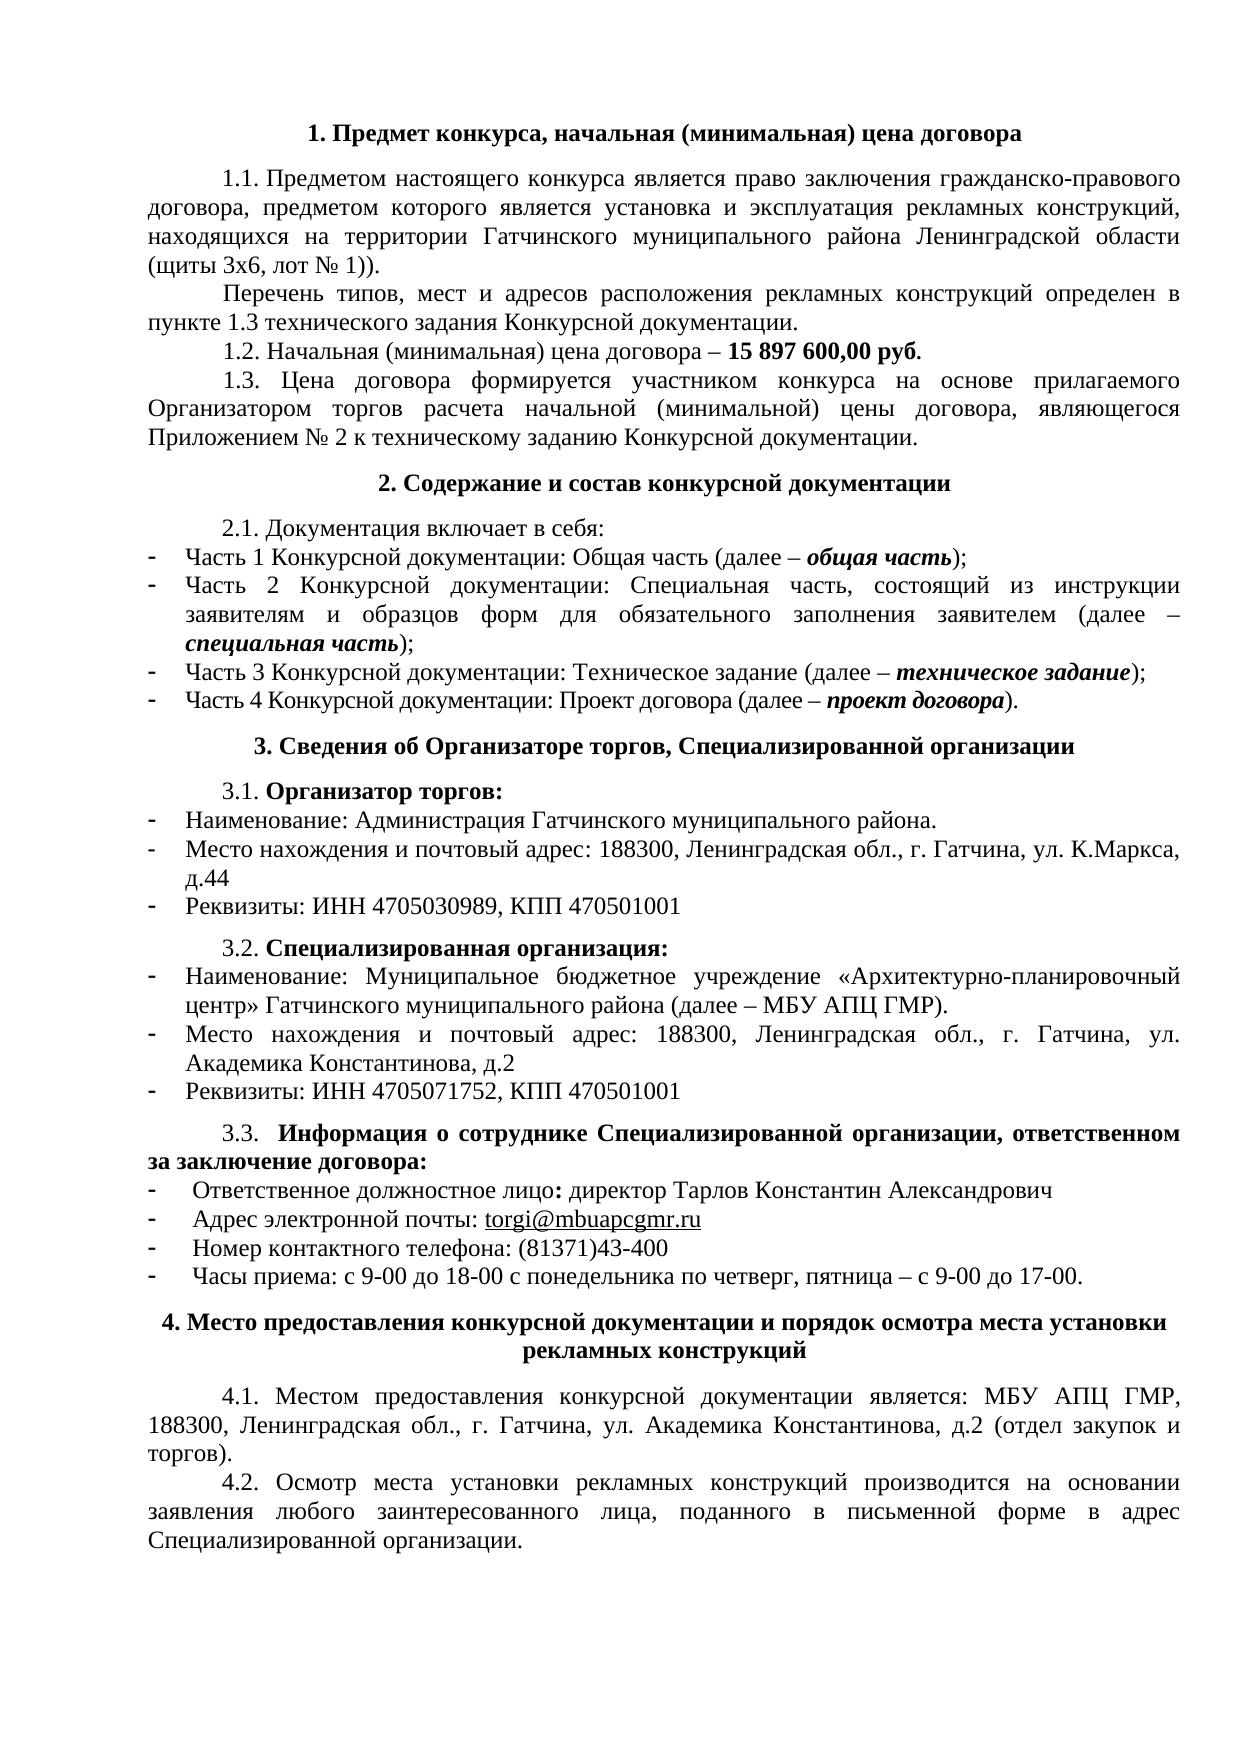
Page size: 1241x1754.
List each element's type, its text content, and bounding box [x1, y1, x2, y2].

list Часы приема: с 9-00 до 18-00 с понедельника по четверг, пятница – с 9-00 до 17-00. [148, 1261, 1181, 1290]
subtitle 4. Место предоставления конкурсной документации и порядок осмотра места установки рекламных конструкций [148, 1307, 1181, 1364]
list Место нахождения и почтовый адрес: 188300, Ленинградская обл., г. Гатчина, ул. Академика Константинова, д.2 [148, 1019, 1181, 1076]
list Часть 4 Конкурсной документации: Проект договора (далее – проект договора). [148, 686, 1181, 714]
list Адрес электронной почты: torgi@mbuapcgmr.ru [148, 1204, 1181, 1233]
text Перечень типов, мест и адресов расположения рекламных конструкций определен в пункте 1.3 технического задания Конкурсной документации. [148, 278, 1181, 336]
list Часть 2 Конкурсной документации: Специальная часть, состоящий из инструкции заявителям и образцов форм для обязательного заполнения заявителем (далее – специальная часть); [148, 571, 1181, 657]
subtitle 3. Сведения об Организаторе торгов, Специализированной организации [148, 731, 1181, 760]
list Часть 1 Конкурсной документации: Общая часть (далее – общая часть); [148, 542, 1181, 571]
list Предметом настоящего конкурса является право заключения гражданско-правового договора, предметом которого является установка и эксплуатация рекламных конструкций, находящихся на территории Гатчинского муниципального района Ленинградской области (щиты 3х6, лот № 1)). [148, 163, 1181, 278]
text 4.1. Местом предоставления конкурсной документации является: МБУ АПЦ ГМР, 188300, Ленинградская обл., г. Гатчина, ул. Академика Константинова, д.2 (отдел закупок и торгов). [148, 1381, 1181, 1467]
list Наименование: Администрация Гатчинского муниципального района. [148, 805, 1181, 834]
text 4.2. Осмотр места установки рекламных конструкций производится на основании заявления любого заинтересованного лица, поданного в письменной форме в адрес Специализированной организации. [148, 1467, 1181, 1553]
list Ответственное должностное лицо: директор Тарлов Константин Александрович [148, 1175, 1181, 1204]
list Наименование: Муниципальное бюджетное учреждение «Архитектурно-планировочный центр» Гатчинского муниципального района (далее – МБУ АПЦ ГМР). [148, 961, 1181, 1019]
subtitle 2. Содержание и состав конкурсной документации [148, 468, 1181, 496]
list Реквизиты: ИНН 4705030989, КПП 470501001 [148, 891, 1181, 920]
text 1.3. Цена договора формируется участником конкурса на основе прилагаемого Организатором торгов расчета начальной (минимальной) цены договора, являющегося Приложением № 2 к техническому заданию Конкурсной документации. [148, 365, 1181, 451]
subtitle 1. Предмет конкурса, начальная (минимальная) цена договора [148, 118, 1181, 147]
list Место нахождения и почтовый адрес: 188300, Ленинградская обл., г. Гатчина, ул. К.Маркса, д.44 [148, 834, 1181, 891]
text 3.3. Информация о сотруднике Специализированной организации, ответственном за заключение договора: [148, 1118, 1181, 1175]
text 3.1. Организатор торгов: [148, 776, 1181, 805]
text 2.1. Документация включает в себя: [148, 513, 1181, 542]
text 3.2. Специализированная организация: [148, 933, 1181, 961]
list Часть 3 Конкурсной документации: Техническое задание (далее – техническое задание); [148, 657, 1181, 686]
list Реквизиты: ИНН 4705071752, КПП 470501001 [148, 1076, 1181, 1105]
list Номер контактного телефона: (81371)43-400 [148, 1233, 1181, 1261]
text 1.2. Начальная (минимальная) цена договора – 15 897 600,00 руб. [148, 336, 1181, 365]
